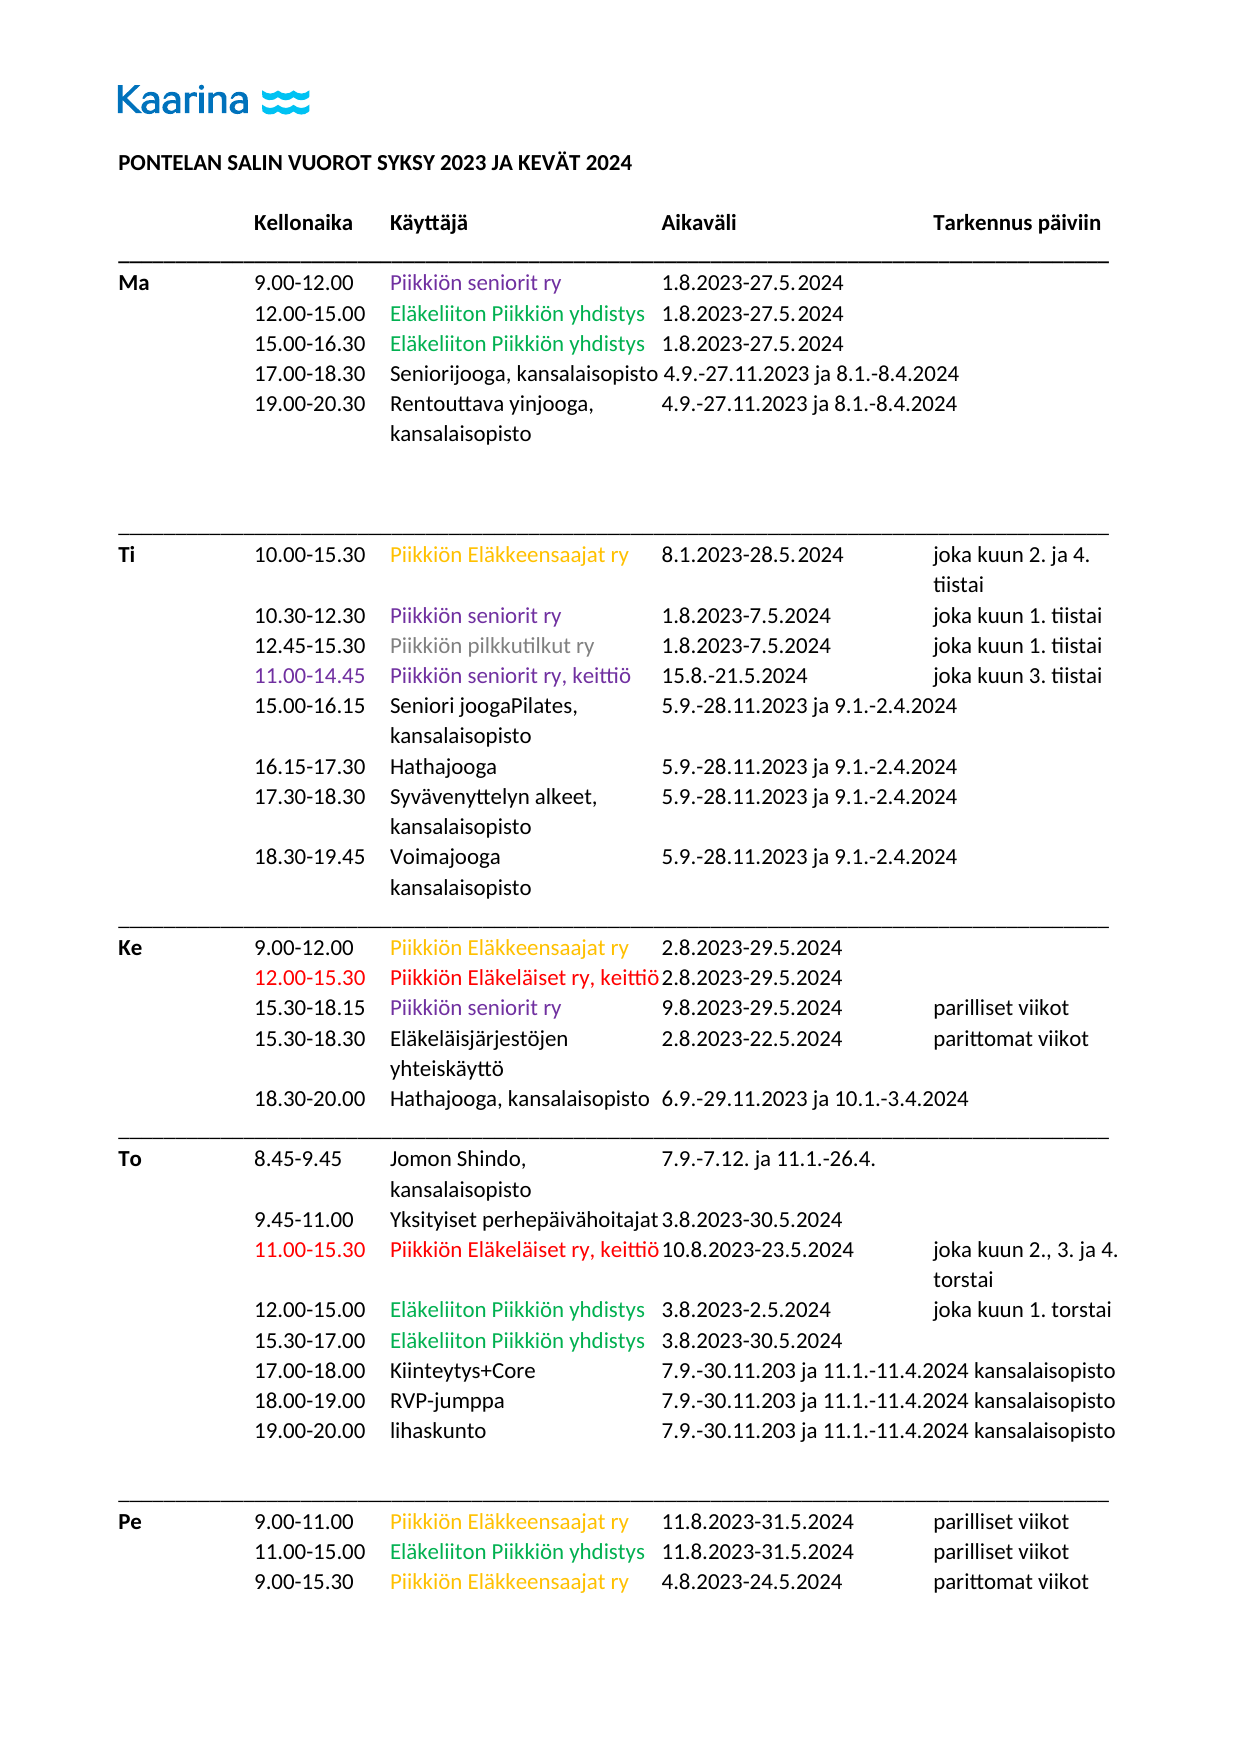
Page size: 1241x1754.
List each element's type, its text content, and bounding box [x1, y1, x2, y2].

text _______________________________________________________________________________________ [118, 510, 1122, 538]
text 12.00-15.00 Eläkeliiton Piikkiön yhdistys 1.8.2023-27.5. 2024 [118, 299, 1122, 327]
text 11.00-14.45 Piikkiön seniorit ry, keittiö 15.8.-21.5.2024 joka kuun 3. tiistai [118, 661, 1122, 689]
text torstai [118, 1265, 1122, 1293]
text kansalaisopisto [254, 812, 1122, 840]
text 12.00-15.00 Eläkeliiton Piikkiön yhdistys 3.8.2023-2.5.2024 joka kuun 1. torstai [118, 1296, 1122, 1323]
text _______________________________________________________________________________________ [118, 238, 1122, 266]
text 10.30-12.30 Piikkiön seniorit ry 1.8.2023-7.5.2024 joka kuun 1. tiistai [118, 601, 1122, 629]
text 18.00-19.00 RVP-jumppa 7.9.-30.11.203 ja 11.1.-11.4.2024 kansalaisopisto [118, 1386, 1122, 1414]
text 16.15-17.30 Hathajooga 5.9.-28.11.2023 ja 9.1.-2.4.2024 [118, 752, 1122, 780]
text PONTELAN SALIN VUOROT SYKSY 2023 JA KEVÄT 2024 [118, 148, 1122, 176]
text 11.00-15.30 Piikkiön Eläkeläiset ry, keittiö 10.8.2023-23.5.2024 joka kuun 2., 3. ja 4. [118, 1235, 1122, 1263]
text 11.00-15.00 Eläkeliiton Piikkiön yhdistys 11.8.2023-31.5.2024 parilliset viikot [118, 1537, 1122, 1565]
text kansalaisopisto [254, 873, 1122, 901]
text kansalaisopisto [254, 1175, 1122, 1203]
text _______________________________________________________________________________________ [118, 1114, 1122, 1142]
text 19.00-20.30 Rentouttava yinjooga, 4.9.-27.11.2023 ja 8.1.-8.4.2024 [118, 389, 1122, 417]
text _______________________________________________________________________________________ [118, 903, 1122, 931]
text kansalaisopisto [254, 419, 1122, 447]
text 15.30-17.00 Eläkeliiton Piikkiön yhdistys 3.8.2023-30.5.2024 [118, 1326, 1122, 1354]
text Ke 9.00-12.00 Piikkiön Eläkkeensaajat ry 2.8.2023-29.5.2024 [118, 933, 1122, 961]
text 9.45-11.00 Yksityiset perhepäivähoitajat 3.8.2023-30.5.2024 [118, 1205, 1122, 1233]
text 18.30-19.45 Voimajooga 5.9.-28.11.2023 ja 9.1.-2.4.2024 [118, 842, 1122, 870]
text 12.45-15.30 Piikkiön pilkkutilkut ry 1.8.2023-7.5.2024 joka kuun 1. tiistai [118, 631, 1122, 659]
text 19.00-20.00 lihaskunto 7.9.-30.11.203 ja 11.1.-11.4.2024 kansalaisopisto [118, 1416, 1122, 1444]
text To 8.45-9.45 Jomon Shindo, 7.9.-7.12. ja 11.1.-26.4. [118, 1144, 1122, 1172]
text Pe 9.00-11.00 Piikkiön Eläkkeensaajat ry 11.8.2023-31.5.2024 parilliset viikot [118, 1507, 1122, 1535]
text 9.00-15.30 Piikkiön Eläkkeensaajat ry 4.8.2023-24.5.2024 parittomat viikot [118, 1567, 1122, 1595]
text 15.00-16.30 Eläkeliiton Piikkiön yhdistys 1.8.2023-27.5. 2024 [118, 329, 1122, 357]
text Ma 9.00-12.00 Piikkiön seniorit ry 1.8.2023-27.5. 2024 [118, 268, 1122, 296]
text 15.00-16.15 Seniori joogaPilates, 5.9.-28.11.2023 ja 9.1.-2.4.2024 [118, 691, 1122, 719]
text kansalaisopisto [254, 722, 1122, 749]
text 12.00-15.30 Piikkiön Eläkeläiset ry, keittiö 2.8.2023-29.5.2024 15.30-18.15 Piikkiön seniorit ry 9.8.2023-29.5.2024 parilliset viikot [118, 963, 1122, 1021]
text Ti 10.00-15.30 Piikkiön Eläkkeensaajat ry 8.1.2023-28.5. 2024 joka kuun 2. ja 4. tiistai [118, 540, 1122, 598]
text 17.00-18.30 Seniorijooga, kansalaisopisto 4.9.-27.11.2023 ja 8.1.-8.4.2024 [118, 359, 1122, 387]
text 17.30-18.30 Syvävenyttelyn alkeet, 5.9.-28.11.2023 ja 9.1.-2.4.2024 [118, 782, 1122, 810]
text yhteiskäyttö [118, 1054, 1122, 1082]
text 15.30-18.30 Eläkeläisjärjestöjen 2.8.2023-22.5.2024 parittomat viikot [118, 1024, 1122, 1052]
text _______________________________________________________________________________________ [118, 1477, 1122, 1505]
text 17.00-18.00 Kiinteytys+Core 7.9.-30.11.203 ja 11.1.-11.4.2024 kansalaisopisto [118, 1356, 1122, 1384]
text Kellonaika Käyttäjä Aikaväli Tarkennus päiviin [118, 208, 1122, 236]
text 18.30-20.00 Hathajooga, kansalaisopisto 6.9.-29.11.2023 ja 10.1.-3.4.2024 [118, 1084, 1122, 1112]
